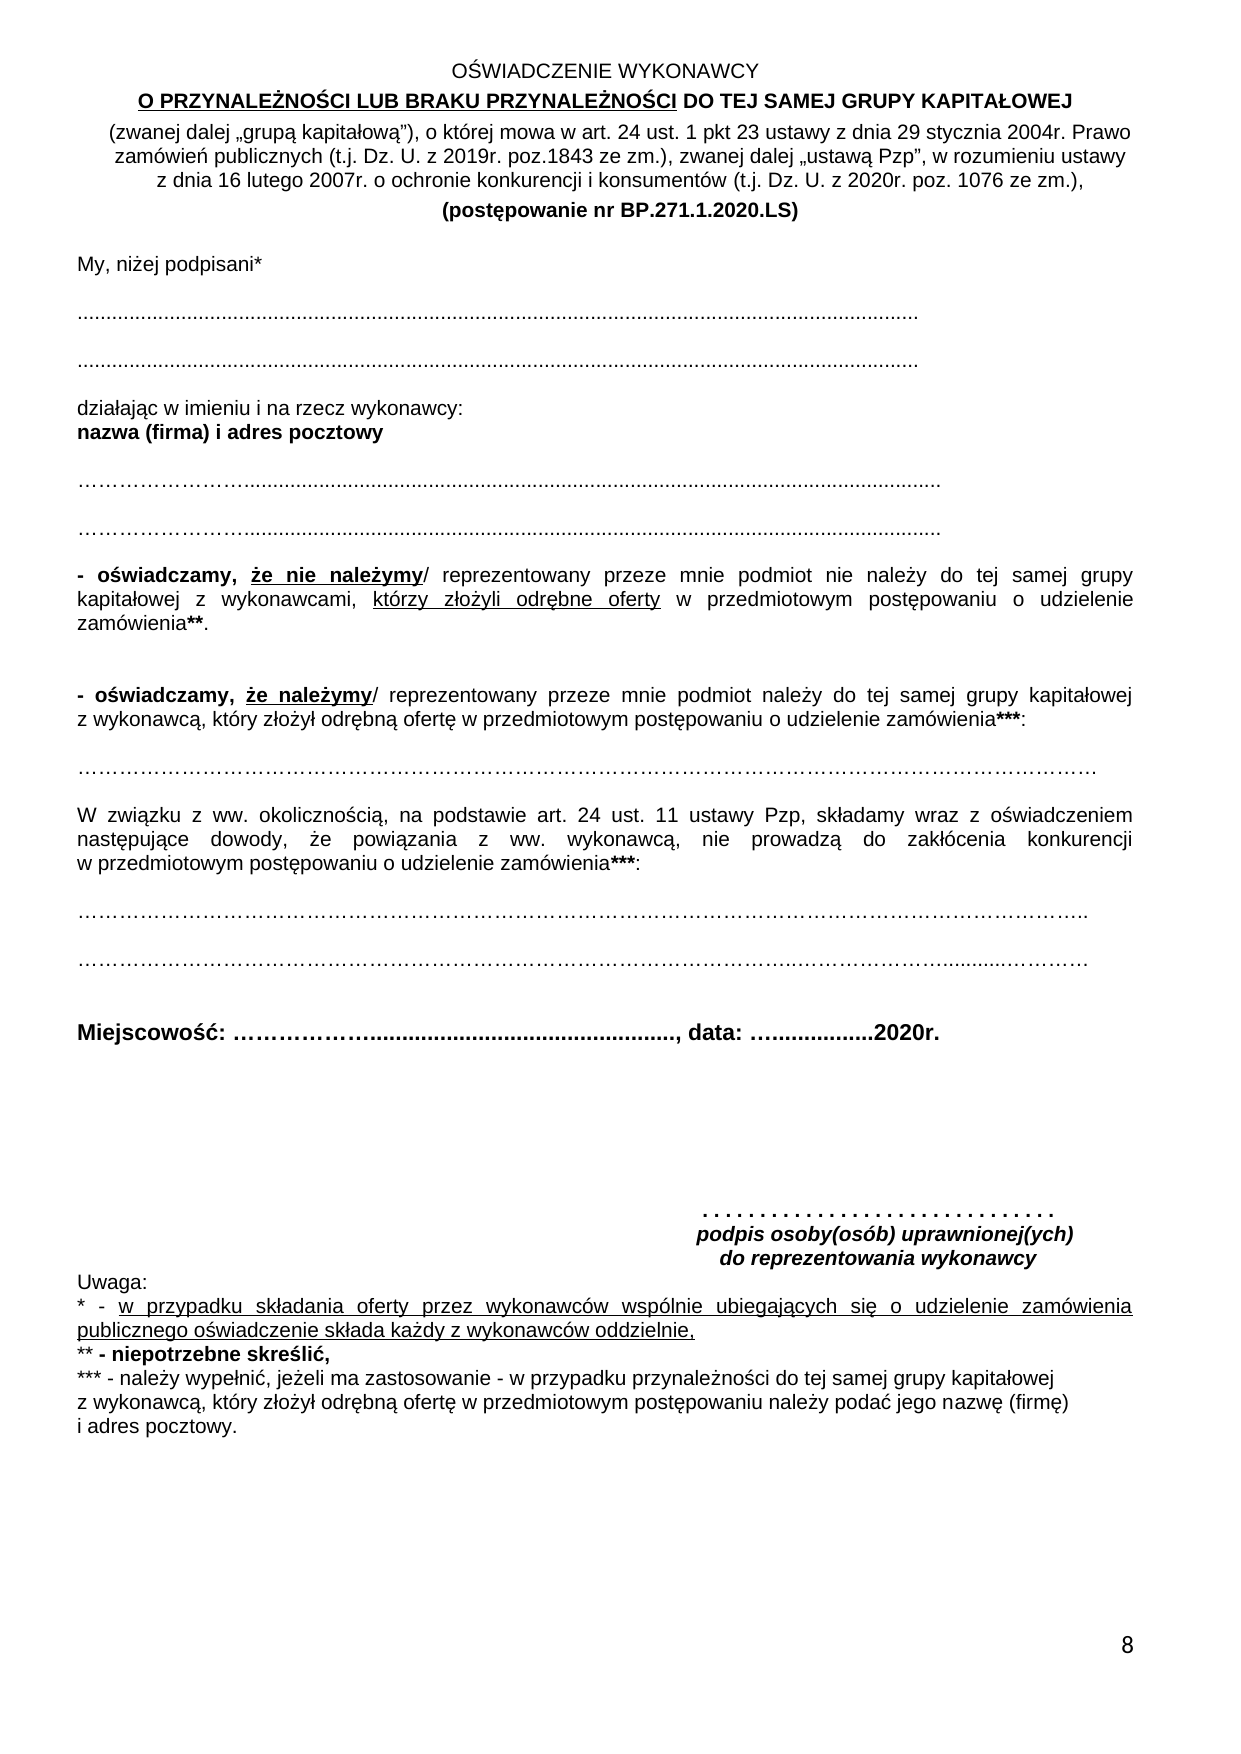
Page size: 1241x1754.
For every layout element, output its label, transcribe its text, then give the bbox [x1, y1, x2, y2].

text ……………………………………………………………………………………………………………………………….. [77, 899, 1134, 923]
text Uwaga: [77, 1270, 1134, 1294]
text (zwanej dalej „grupą kapitałową”), o której mowa w art. 24 ust. 1 pkt 23 ustawy z dnia 29 stycznia 2004r. Prawo zamówień publicznych (t.j. Dz. U. z 2019r. poz.1843 ze zm.), zwanej dalej „ustawą Pzp”, w rozumieniu ustawy z dnia 16 lutego 2007r. o ochronie konkurencji i konsumentów (t.j. Dz. U. z 2020r. poz. 1076 ze zm.), [106, 119, 1134, 191]
text - oświadczamy, że należymy/ reprezentowany przeze mnie podmiot należy do tej samej grupy kapitałowej z wykonawcą, który złożył odrębną ofertę w przedmiotowym postępowaniu o udzielenie zamówienia***: [77, 683, 1134, 731]
text podpis osoby(osób) uprawnionej(ych) [77, 1222, 1134, 1246]
text nazwa (firma) i adres pocztowy [77, 419, 1134, 443]
text ** - niepotrzebne skreślić, [77, 1342, 1134, 1366]
text . . . . . . . . . . . . . . . . . . . . . . . . . . . . . . . [77, 1198, 1134, 1222]
text W związku z ww. okolicznością, na podstawie art. 24 ust. 11 ustawy Pzp, składamy wraz z oświadczeniem następujące dowody, że powiązania z ww. wykonawcą, nie prowadzą do zakłócenia konkurencji w przedmiotowym postępowaniu o udzielenie zamówienia***: [77, 803, 1134, 875]
text .................................................................................................................................................. [77, 300, 1134, 324]
text Miejscowość: ………………................................................, data: …................2020r. [77, 1018, 1134, 1045]
text - oświadczamy, że nie należymy/ reprezentowany przeze mnie podmiot nie należy do tej samej grupy kapitałowej z wykonawcami, którzy złożyli odrębne oferty w przedmiotowym postępowaniu o udzielenie zamówienia**. [77, 563, 1134, 635]
text (postępowanie nr BP.271.1.2020.LS) [106, 198, 1134, 222]
text ……………………......................................................................................................................... [77, 515, 1134, 539]
text OŚWIADCZENIE WYKONAWCY [77, 59, 1134, 83]
text .................................................................................................................................................. [77, 348, 1134, 372]
text działając w imieniu i na rzecz wykonawcy: [77, 396, 1134, 419]
text O PRZYNALEŻNOŚCI LUB BRAKU PRZYNALEŻNOŚCI DO TEJ SAMEJ GRUPY KAPITAŁOWEJ [77, 89, 1134, 113]
text * - w przypadku składania oferty przez wykonawców wspólnie ubiegających się o udzielenie zamówienia publicznego oświadczenie składa każdy z wykonawców oddzielnie, [77, 1294, 1134, 1342]
text ……………………......................................................................................................................... [77, 467, 1134, 491]
text …………………………………………………………………………………………..…………………...........………… [77, 947, 1134, 971]
text ………………………………………………………………………………………………………………………………… [77, 755, 1134, 779]
text *** - należy wypełnić, jeżeli ma zastosowanie - w przypadku przynależności do tej samej grupy kapitałowej z wykonawcą, który złożył odrębną ofertę w przedmiotowym postępowaniu należy podać jego nazwę (firmę) i adres pocztowy. [77, 1366, 1134, 1438]
text do reprezentowania wykonawcy [106, 1246, 1134, 1270]
text My, niżej podpisani* [77, 252, 1134, 276]
